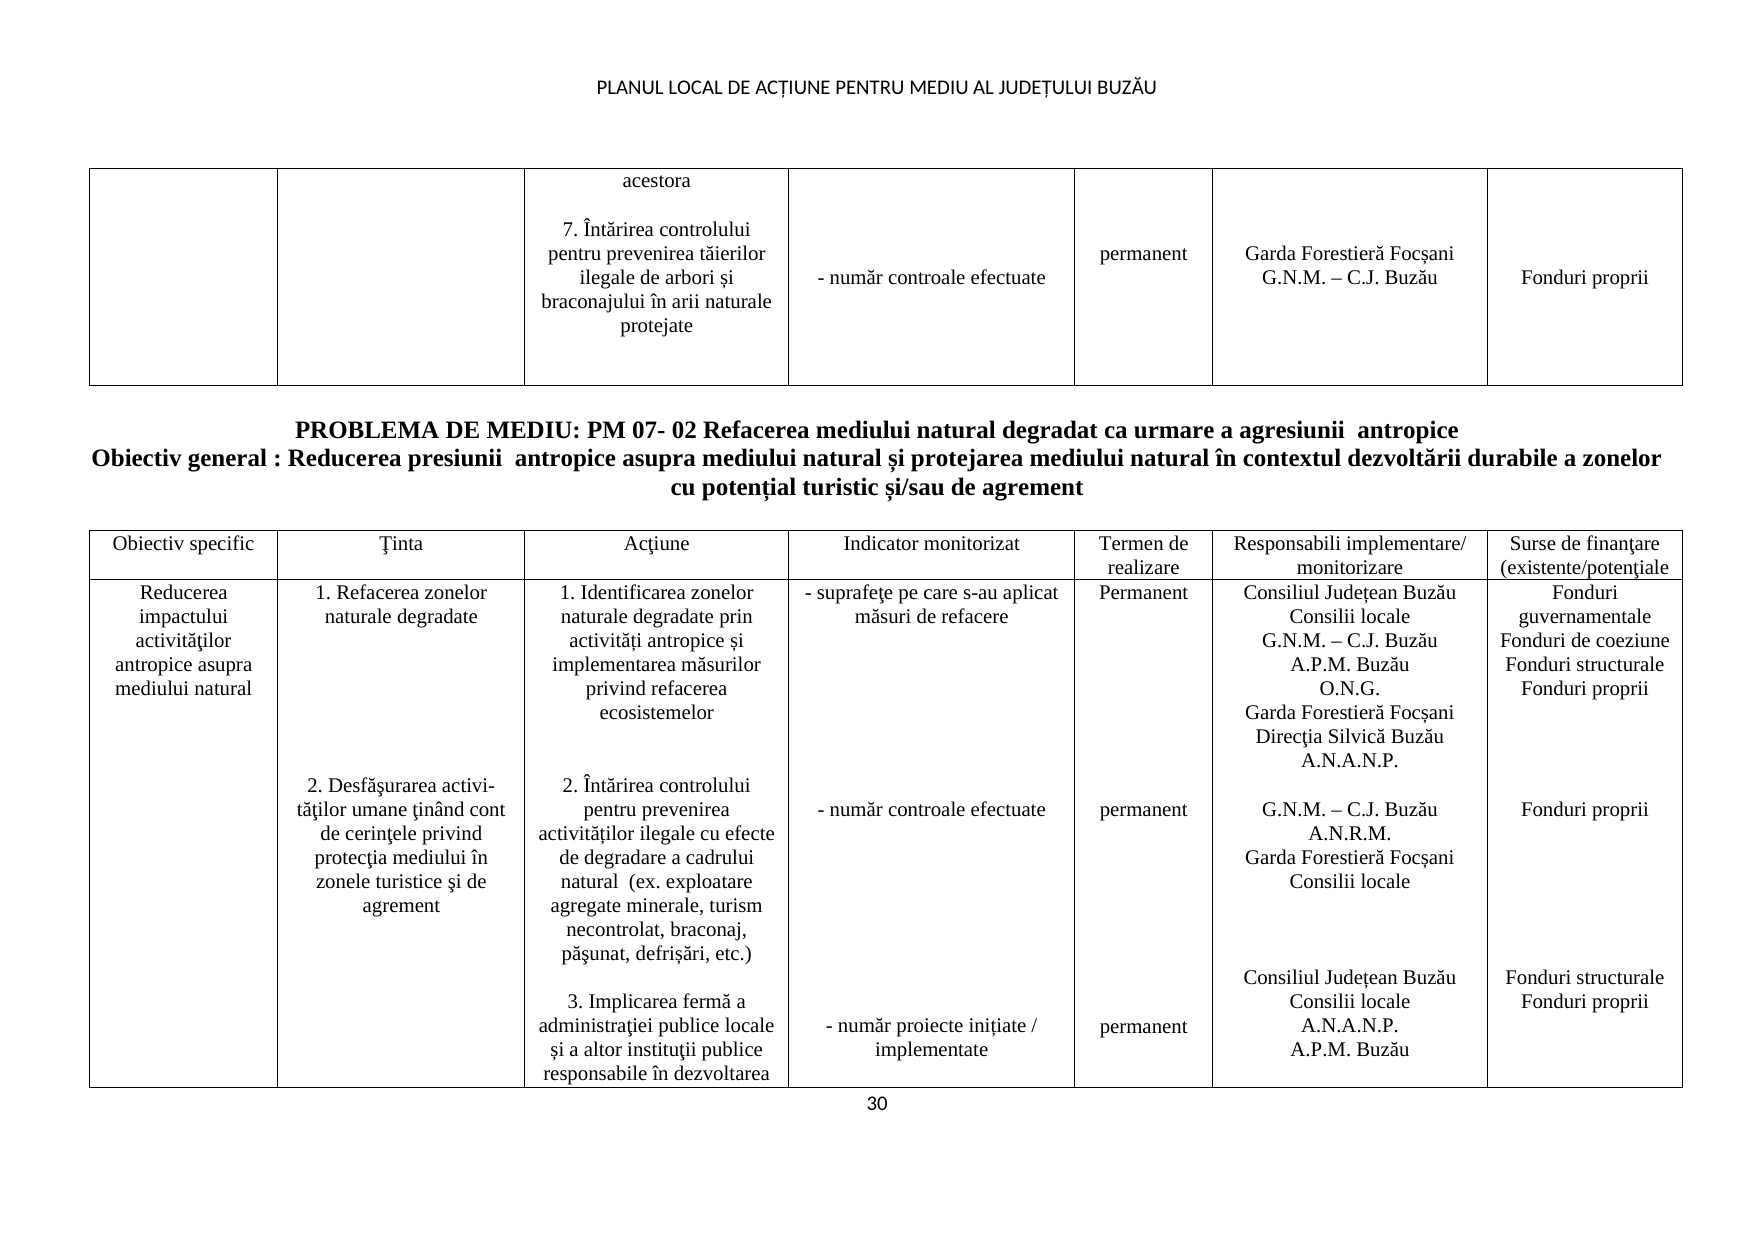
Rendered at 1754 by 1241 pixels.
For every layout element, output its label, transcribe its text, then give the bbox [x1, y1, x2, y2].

table_header Surse de finanţare (existente/potenţiale [1488, 531, 1682, 579]
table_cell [278, 580, 524, 1087]
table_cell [1075, 169, 1212, 385]
table_header Ţinta [278, 531, 524, 579]
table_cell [90, 580, 277, 1087]
table_header Responsabili implementare/ monitorizare [1213, 531, 1487, 579]
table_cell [90, 169, 277, 385]
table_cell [278, 169, 524, 385]
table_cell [525, 580, 788, 1087]
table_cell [1488, 580, 1682, 1087]
table_header Acţiune [525, 531, 788, 579]
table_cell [789, 169, 1074, 385]
text Obiectiv general : Reducerea presiunii antropice asupra mediului natural și protejarea mediului natural în contextul dezvoltării durabile a zonelor cu potențial turistic și/sau de agrement [89, 443, 1665, 501]
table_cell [1488, 169, 1682, 385]
table_header Indicator monitorizat [789, 531, 1074, 579]
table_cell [789, 580, 1074, 1087]
table_header Obiectiv specific [90, 531, 277, 579]
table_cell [1075, 580, 1212, 1087]
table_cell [1213, 580, 1487, 1087]
table_header Termen de realizare [1075, 531, 1212, 579]
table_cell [525, 169, 788, 385]
text PROBLEMA DE MEDIU: PM 07- 02 Refacerea mediului natural degradat ca urmare a agresiunii antropice [89, 415, 1665, 443]
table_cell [1213, 169, 1487, 385]
